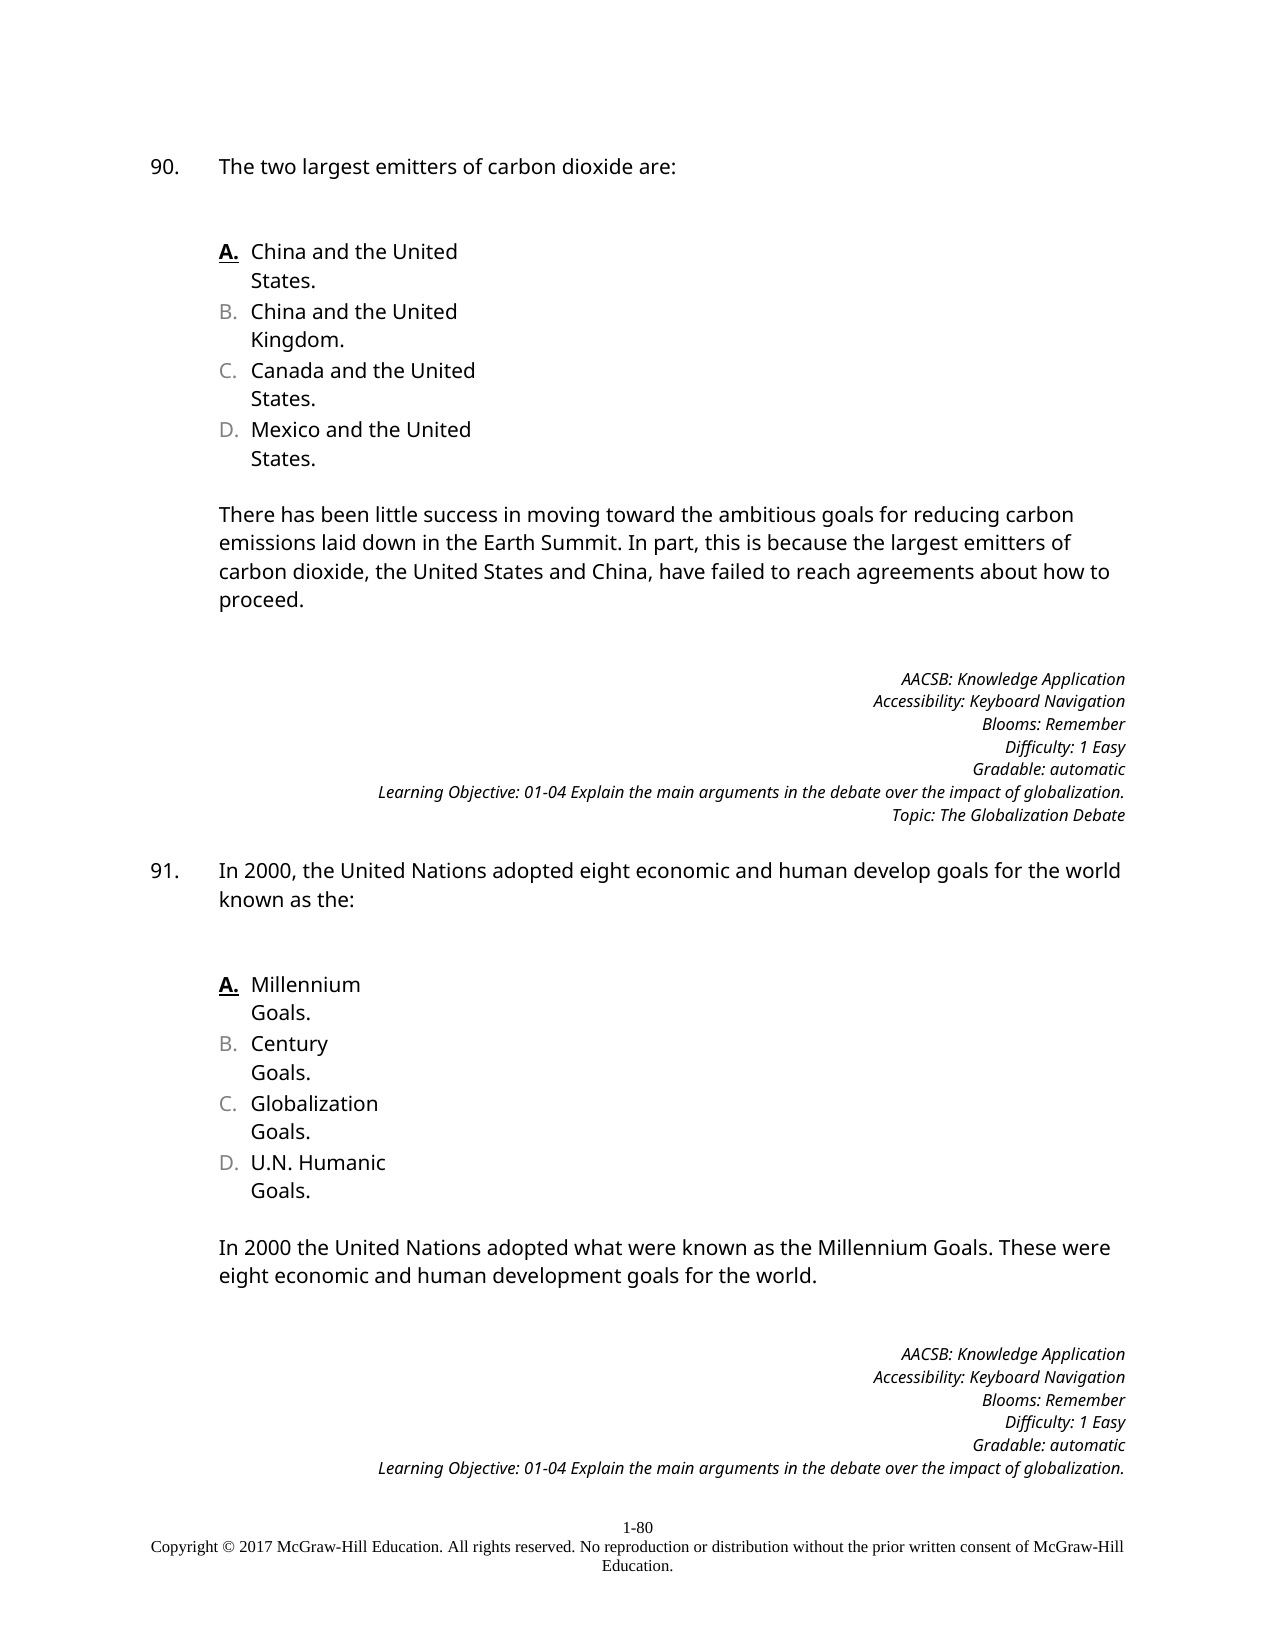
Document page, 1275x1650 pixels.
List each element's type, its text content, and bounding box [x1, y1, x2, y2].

table_header 90. [150, 153, 218, 642]
table_header In 2000, the United Nations adopted eight economic and human develop goals for the world known as the: In 2000 the United Nations adopted what were known as the Millennium Goals. These were eight economic and human development goals for the world. [219, 857, 1125, 1317]
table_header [150, 1343, 1125, 1479]
table_header The two largest emitters of carbon dioxide are: There has been little success in moving toward the ambitious goals for reducing carbon emissions laid down in the Earth Summit. In part, this is because the largest emitters of carbon dioxide, the United States and China, have failed to reach agreements about how to proceed. [219, 153, 1125, 642]
table_header 91. [150, 857, 218, 1317]
